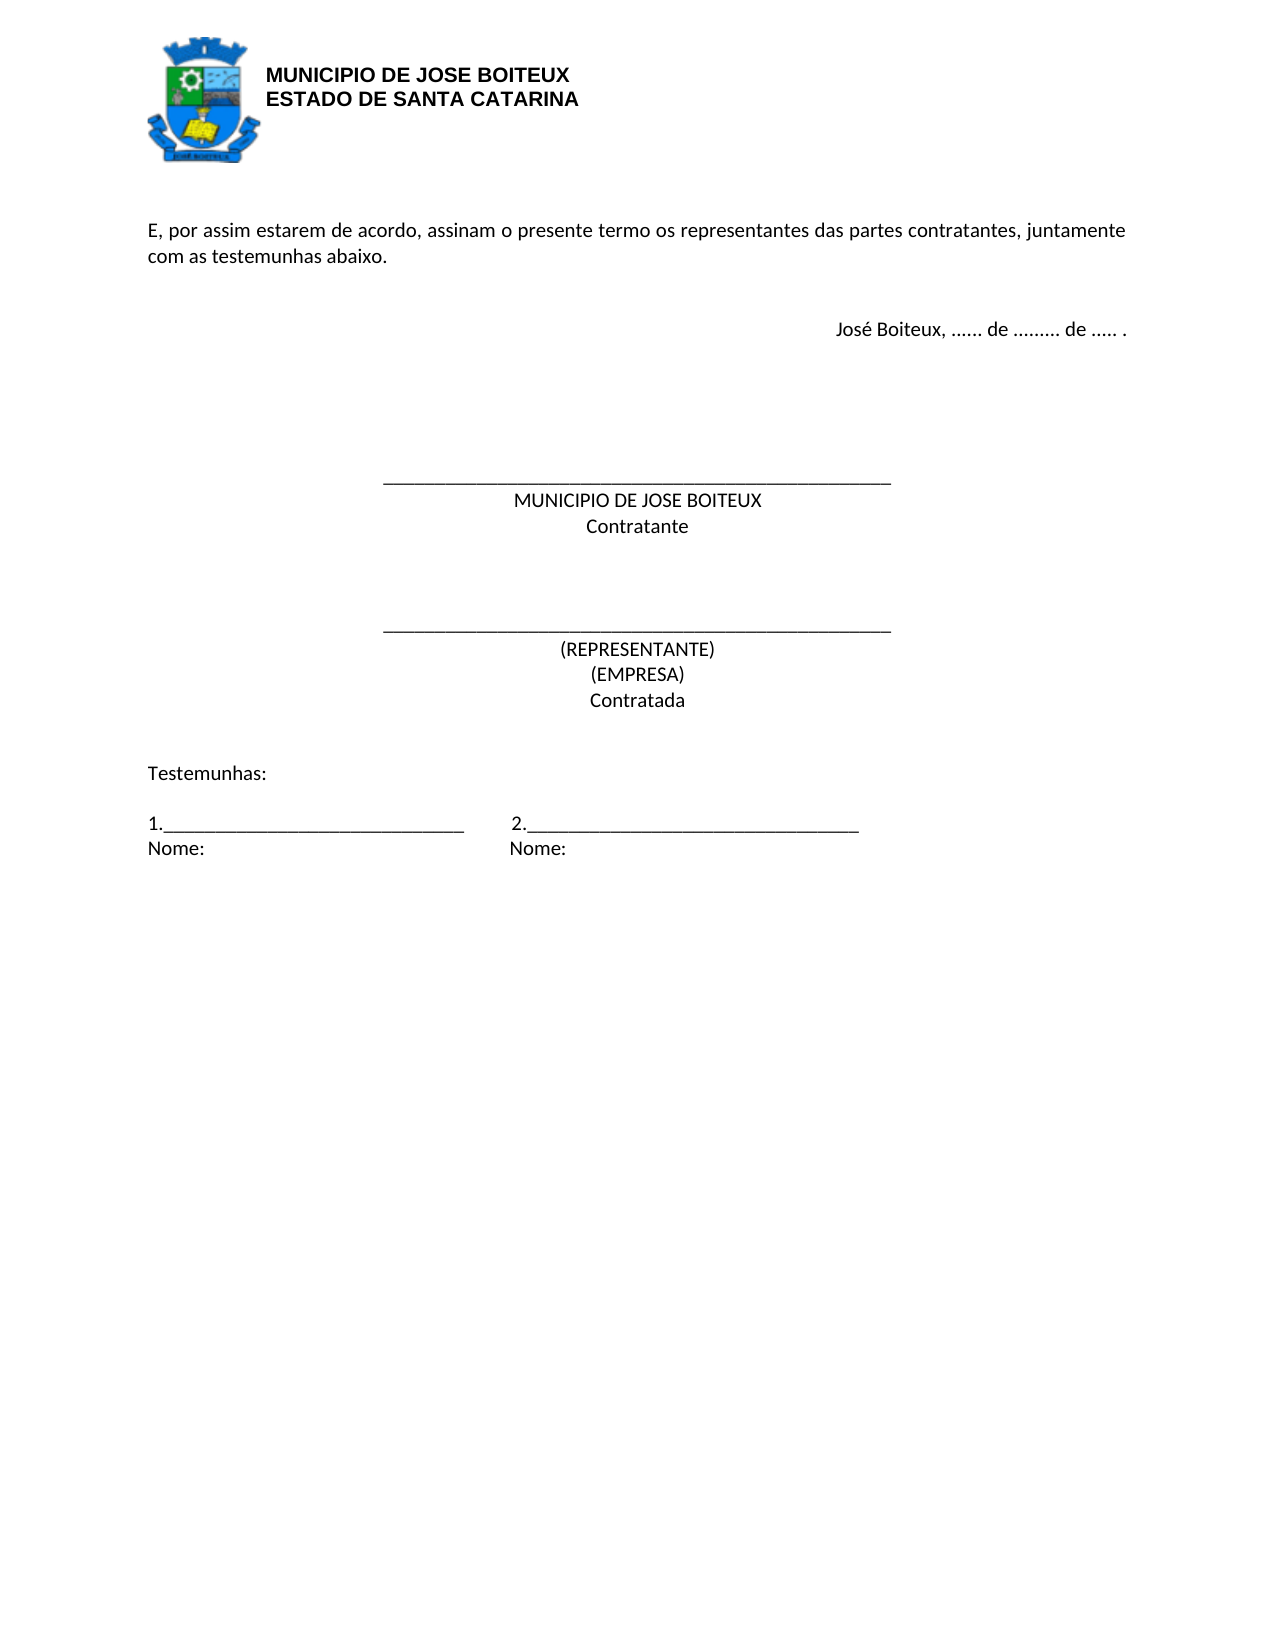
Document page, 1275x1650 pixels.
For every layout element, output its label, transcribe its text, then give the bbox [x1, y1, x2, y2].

picture [147, 37, 262, 163]
